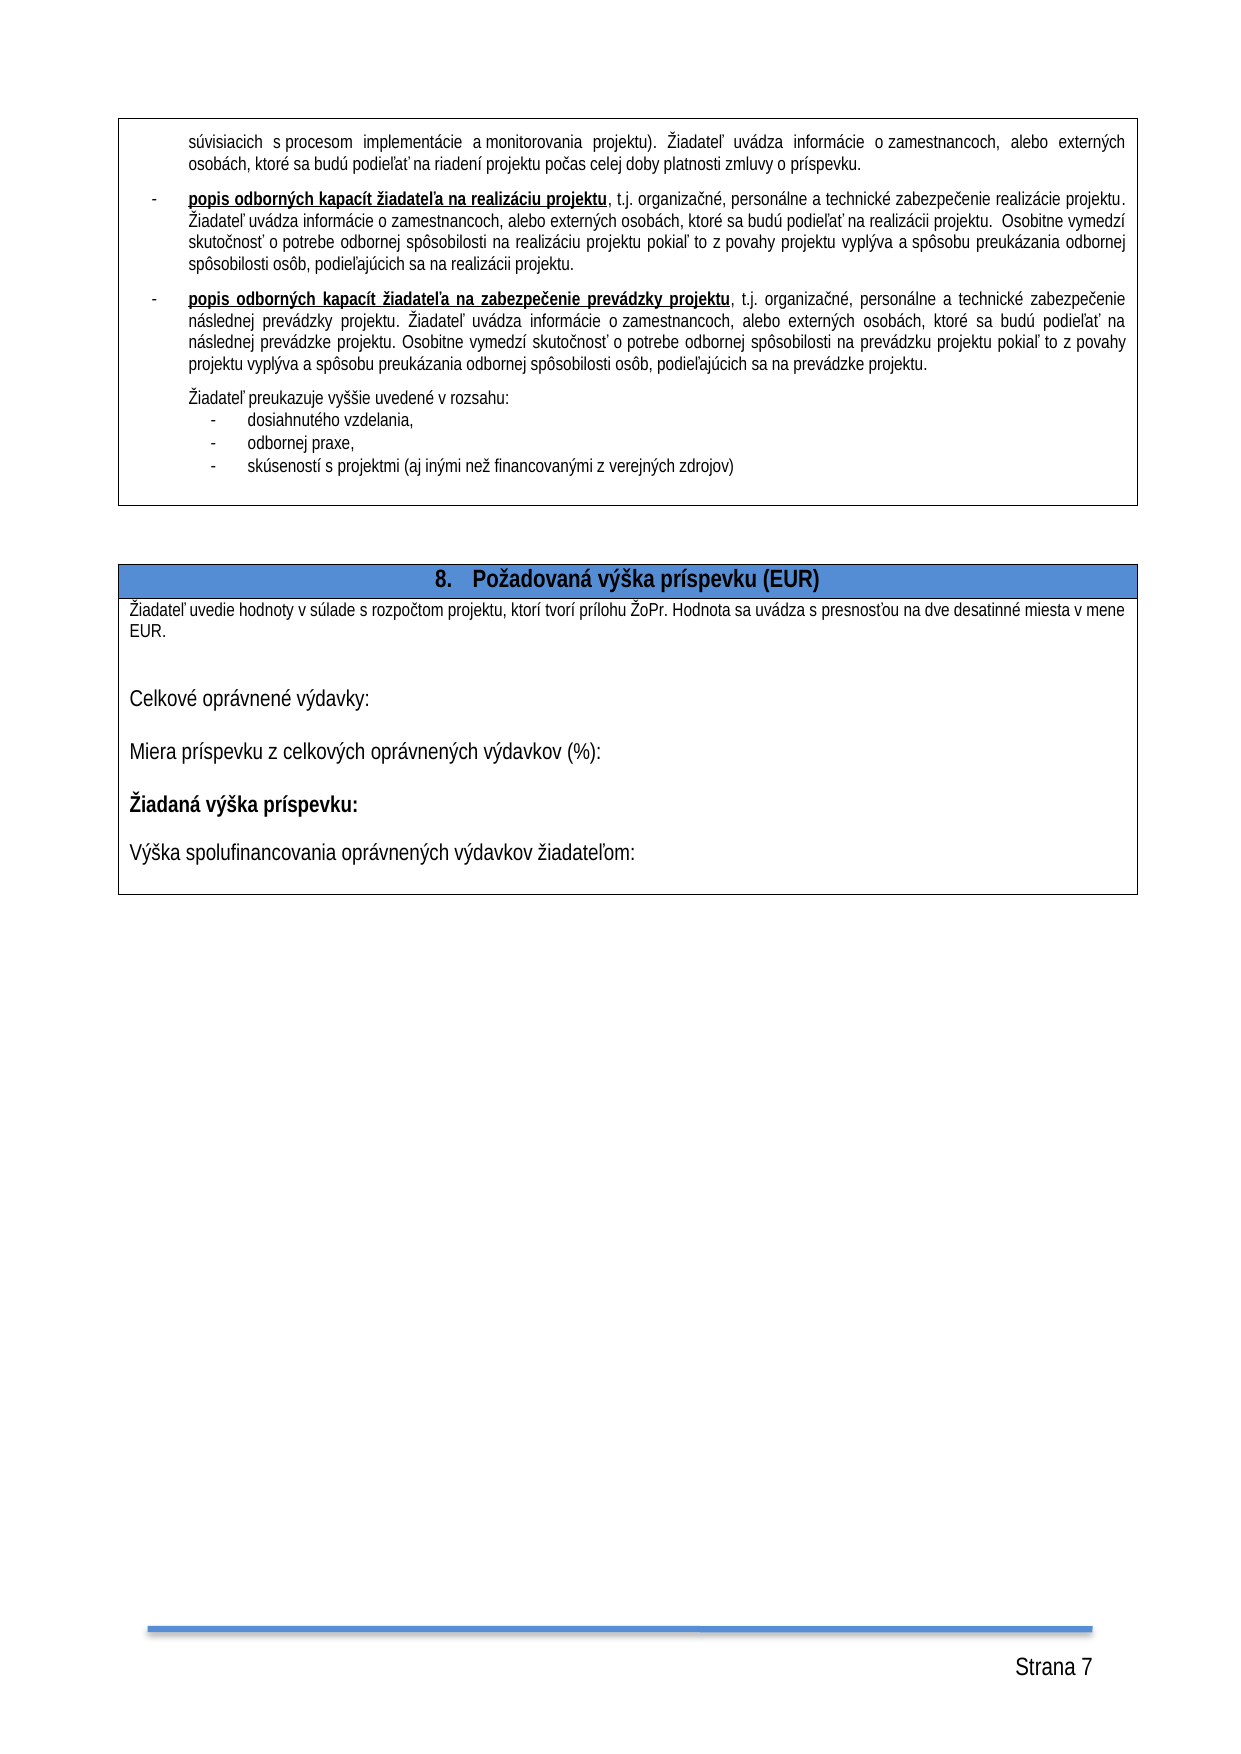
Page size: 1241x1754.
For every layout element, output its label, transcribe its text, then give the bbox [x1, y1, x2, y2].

table_header Požadovaná výška príspevku (EUR) [119, 565, 1137, 598]
table_cell Žiadateľ uvedie hodnoty v súlade s rozpočtom projektu, ktorí tvorí prílohu ŽoPr. Hodnota sa uvádza s presnosťou na dve desatinné miesta v mene EUR. Celkové oprávnené výdavky: Miera príspevku z celkových oprávnených výdavkov (%): Žiadaná výška príspevku: Výška spolufinancovania oprávnených výdavkov žiadateľom: [119, 599, 1137, 893]
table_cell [119, 119, 1137, 505]
